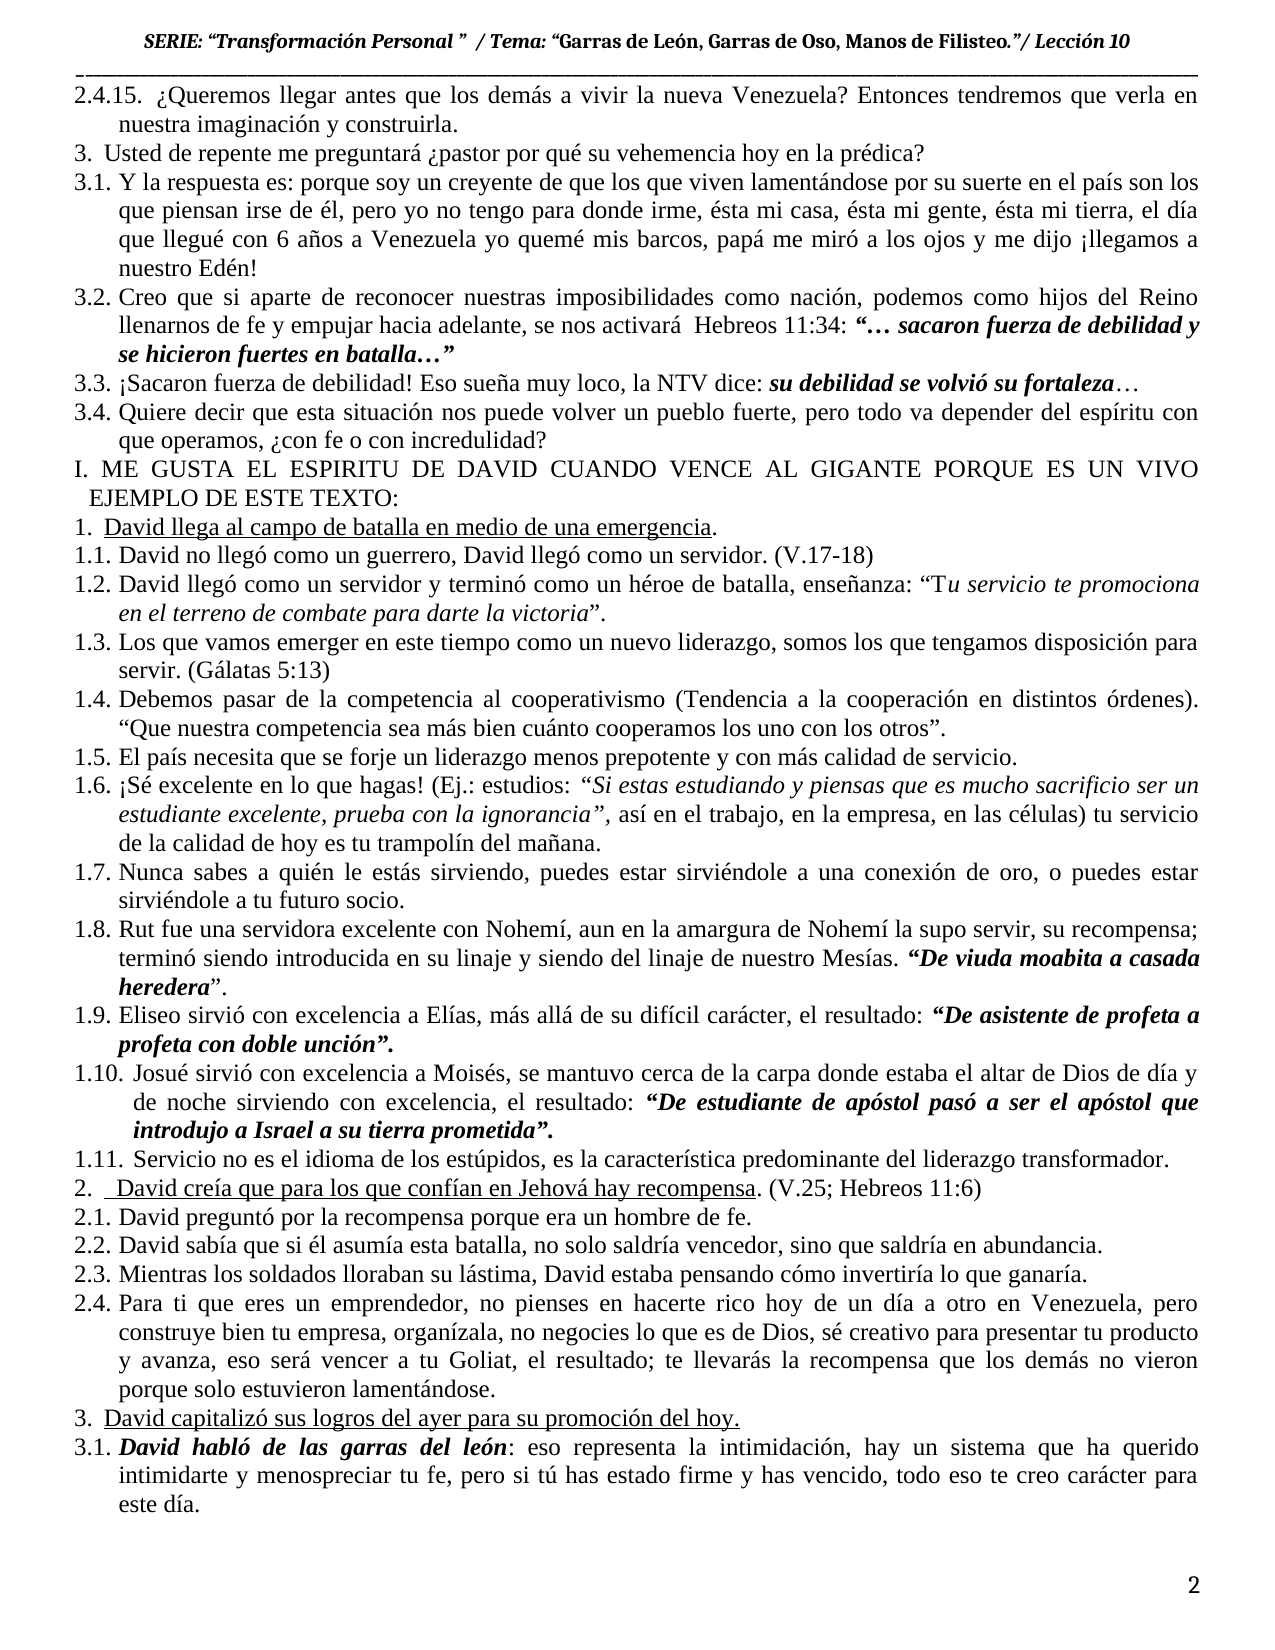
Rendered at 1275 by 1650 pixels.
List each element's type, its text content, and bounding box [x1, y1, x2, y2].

list Creo que si aparte de reconocer nuestras imposibilidades como nación, podemos como hijos del Reino llenarnos de fe y empujar hacia adelante, se nos activará Hebreos 11:34: “… sacaron fuerza de debilidad y se hicieron fuertes en batalla…” [74, 282, 1200, 368]
list David capitalizó sus logros del ayer para su promoción del hoy. [74, 1403, 1200, 1432]
list David preguntó por la recompensa porque era un hombre de fe. [74, 1202, 1200, 1230]
list El país necesita que se forje un liderazgo menos prepotente y con más calidad de servicio. [74, 742, 1200, 770]
list Mientras los soldados lloraban su lástima, David estaba pensando cómo invertiría lo que ganaría. [74, 1259, 1200, 1288]
list Y la respuesta es: porque soy un creyente de que los que viven lamentándose por su suerte en el país son los que piensan irse de él, pero yo no tengo para donde irme, ésta mi casa, ésta mi gente, ésta mi tierra, el día que llegué con 6 años a Venezuela yo quemé mis barcos, papá me miró a los ojos y me dijo ¡llegamos a nuestro Edén! [74, 167, 1200, 282]
list David habló de las garras del león: eso representa la intimidación, hay un sistema que ha querido intimidarte y menospreciar tu fe, pero si tú has estado firme y has vencido, todo eso te creo carácter para este día. [74, 1432, 1200, 1518]
list ¡Sé excelente en lo que hagas! (Ej.: estudios: “Si estas estudiando y piensas que es mucho sacrificio ser un estudiante excelente, prueba con la ignorancia”, así en el trabajo, en la empresa, en las células) tu servicio de la calidad de hoy es tu trampolín del mañana. [74, 770, 1200, 857]
list David sabía que si él asumía esta batalla, no solo saldría vencedor, sino que saldría en abundancia. [74, 1230, 1200, 1259]
list Debemos pasar de la competencia al cooperativismo (Tendencia a la cooperación en distintos órdenes). “Que nuestra competencia sea más bien cuánto cooperamos los uno con los otros”. [74, 684, 1200, 742]
list ¿Queremos llegar antes que los demás a vivir la nueva Venezuela? Entonces tendremos que verla en nuestra imaginación y construirla. [74, 80, 1200, 138]
list Usted de repente me preguntará ¿pastor por qué su vehemencia hoy en la prédica? [74, 138, 1200, 167]
list Los que vamos emerger en este tiempo como un nuevo liderazgo, somos los que tengamos disposición para servir. (Gálatas 5:13) [74, 627, 1200, 684]
list David creía que para los que confían en Jehová hay recompensa. (V.25; Hebreos 11:6) [74, 1173, 1200, 1202]
list ¡Sacaron fuerza de debilidad! Eso sueña muy loco, la NTV dice: su debilidad se volvió su fortaleza… [74, 368, 1200, 397]
list Eliseo sirvió con excelencia a Elías, más allá de su difícil carácter, el resultado: “De asistente de profeta a profeta con doble unción”. [74, 1000, 1200, 1058]
list David llegó como un servidor y terminó como un héroe de batalla, enseñanza: “Tu servicio te promociona en el terreno de combate para darte la victoria”. [74, 569, 1200, 627]
list Servicio no es el idioma de los estúpidos, es la característica predominante del liderazgo transformador. [74, 1144, 1200, 1173]
list Rut fue una servidora excelente con Nohemí, aun en la amargura de Nohemí la supo servir, su recompensa; terminó siendo introducida en su linaje y siendo del linaje de nuestro Mesías. “De viuda moabita a casada heredera”. [74, 914, 1200, 1000]
list Nunca sabes a quién le estás sirviendo, puedes estar sirviéndole a una conexión de oro, o puedes estar sirviéndole a tu futuro socio. [74, 857, 1200, 914]
list Josué sirvió con excelencia a Moisés, se mantuvo cerca de la carpa donde estaba el altar de Dios de día y de noche sirviendo con excelencia, el resultado: “De estudiante de apóstol pasó a ser el apóstol que introdujo a Israel a su tierra prometida”. [74, 1058, 1200, 1144]
list David no llegó como un guerrero, David llegó como un servidor. (V.17-18) [74, 540, 1200, 569]
list David llega al campo de batalla en medio de una emergencia. [74, 512, 1200, 540]
list Para ti que eres un emprendedor, no pienses en hacerte rico hoy de un día a otro en Venezuela, pero construye bien tu empresa, organízala, no negocies lo que es de Dios, sé creativo para presentar tu producto y avanza, eso será vencer a tu Goliat, el resultado; te llevarás la recompensa que los demás no vieron porque solo estuvieron lamentándose. [74, 1288, 1200, 1403]
list ME GUSTA EL ESPIRITU DE DAVID CUANDO VENCE AL GIGANTE PORQUE ES UN VIVO EJEMPLO DE ESTE TEXTO: [74, 454, 1200, 512]
list Quiere decir que esta situación nos puede volver un pueblo fuerte, pero todo va depender del espíritu con que operamos, ¿con fe o con incredulidad? [74, 397, 1200, 454]
